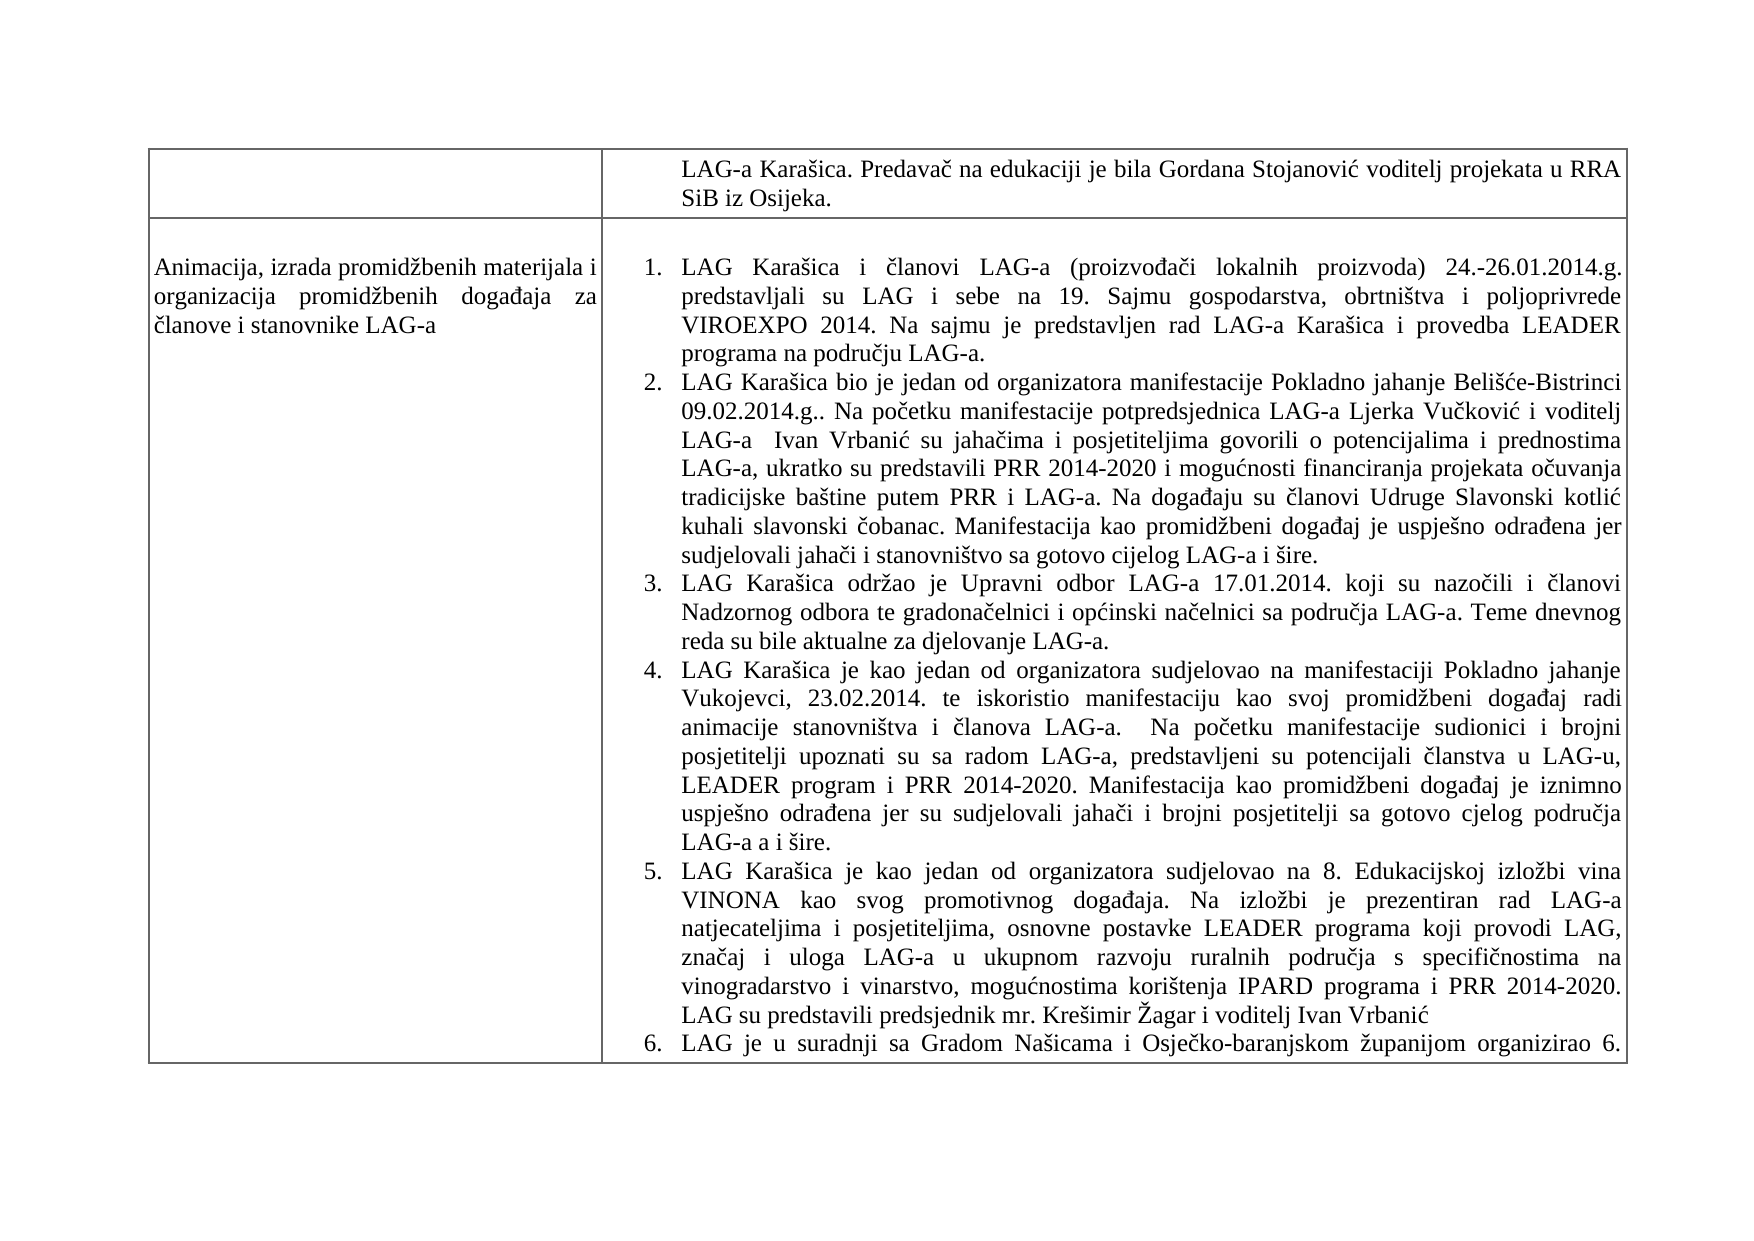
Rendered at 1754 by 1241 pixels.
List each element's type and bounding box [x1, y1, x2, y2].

table_cell [603, 150, 1626, 217]
table_cell [150, 219, 601, 1062]
table_cell [150, 150, 601, 217]
table_cell [603, 219, 1626, 1062]
